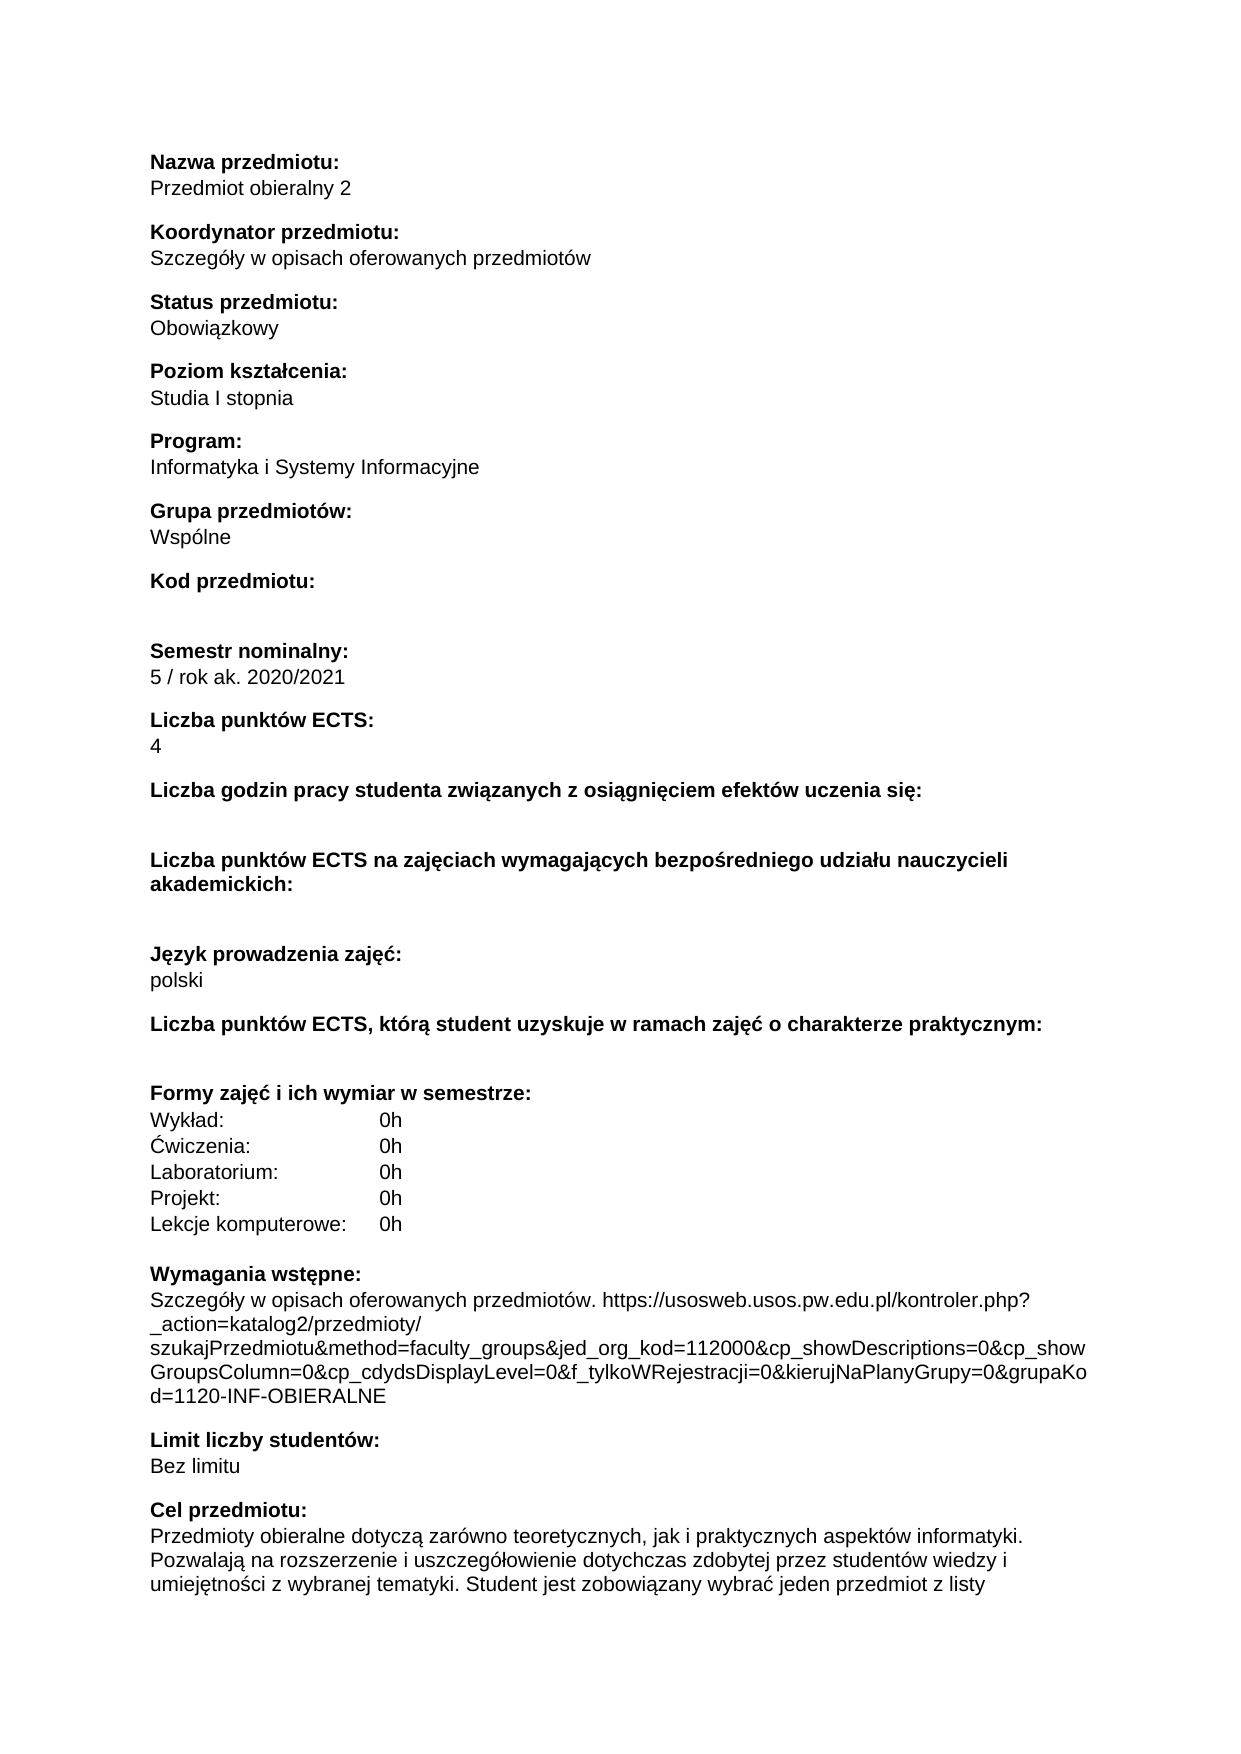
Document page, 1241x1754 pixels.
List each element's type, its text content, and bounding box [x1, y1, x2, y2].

text Cel przedmiotu: [150, 1497, 1090, 1521]
table_cell Laboratorium: [140, 1160, 367, 1184]
text Szczegóły w opisach oferowanych przedmiotów. https://usosweb.usos.pw.edu.pl/kontroler.php?_action=katalog2/przedmioty/szukajPrzedmiotu&method=faculty_groups&jed_org_kod=112000&cp_showDescriptions=0&cp_showGroupsColumn=0&cp_cdydsDisplayLevel=0&f_tylkoWRejestracji=0&kierujNaPlanyGrupy=0&grupaKod=1120-INF-OBIERALNE [150, 1288, 1090, 1408]
text Studia I stopnia [150, 385, 1090, 409]
text Status przedmiotu: [150, 289, 1090, 313]
text Liczba godzin pracy studenta związanych z osiągnięciem efektów uczenia się: [150, 778, 1090, 802]
table_cell 0h [369, 1158, 597, 1184]
text Liczba punktów ECTS: [150, 708, 1090, 732]
table_cell Projekt: [140, 1186, 367, 1210]
text Limit liczby studentów: [150, 1428, 1090, 1452]
text Szczegóły w opisach oferowanych przedmiotów [150, 246, 1090, 270]
text 4 [150, 734, 1090, 758]
text Wymagania wstępne: [150, 1262, 1090, 1286]
text 5 / rok ak. 2020/2021 [150, 664, 1090, 688]
text Semestr nominalny: [150, 638, 1090, 662]
text Wspólne [150, 525, 1090, 549]
text Informatyka i Systemy Informacyjne [150, 455, 1090, 479]
text Program: [150, 429, 1090, 453]
text Grupa przedmiotów: [150, 499, 1090, 523]
text polski [150, 968, 1090, 992]
table_cell 0h [369, 1210, 597, 1236]
text Poziom kształcenia: [150, 359, 1090, 383]
text Bez limitu [150, 1454, 1090, 1478]
table_cell 0h [369, 1184, 597, 1210]
table_cell Ćwiczenia: [140, 1134, 367, 1158]
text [150, 1523, 1090, 1595]
text Przedmiot obieralny 2 [150, 176, 1090, 200]
table_header 0h [369, 1108, 597, 1132]
text Nazwa przedmiotu: [150, 150, 1090, 174]
text Obowiązkowy [150, 316, 1090, 339]
text Koordynator przedmiotu: [150, 220, 1090, 244]
text Język prowadzenia zajęć: [150, 942, 1090, 966]
text Liczba punktów ECTS na zajęciach wymagających bezpośredniego udziału nauczycieli akademickich: [150, 848, 1090, 896]
table_header Wykład: [140, 1108, 367, 1132]
text Kod przedmiotu: [150, 569, 1090, 593]
table_cell Lekcje komputerowe: [140, 1212, 367, 1236]
text Formy zajęć i ich wymiar w semestrze: [150, 1081, 1090, 1105]
table_cell 0h [369, 1132, 597, 1158]
text Liczba punktów ECTS, którą student uzyskuje w ramach zajęć o charakterze praktycznym: [150, 1011, 1090, 1035]
